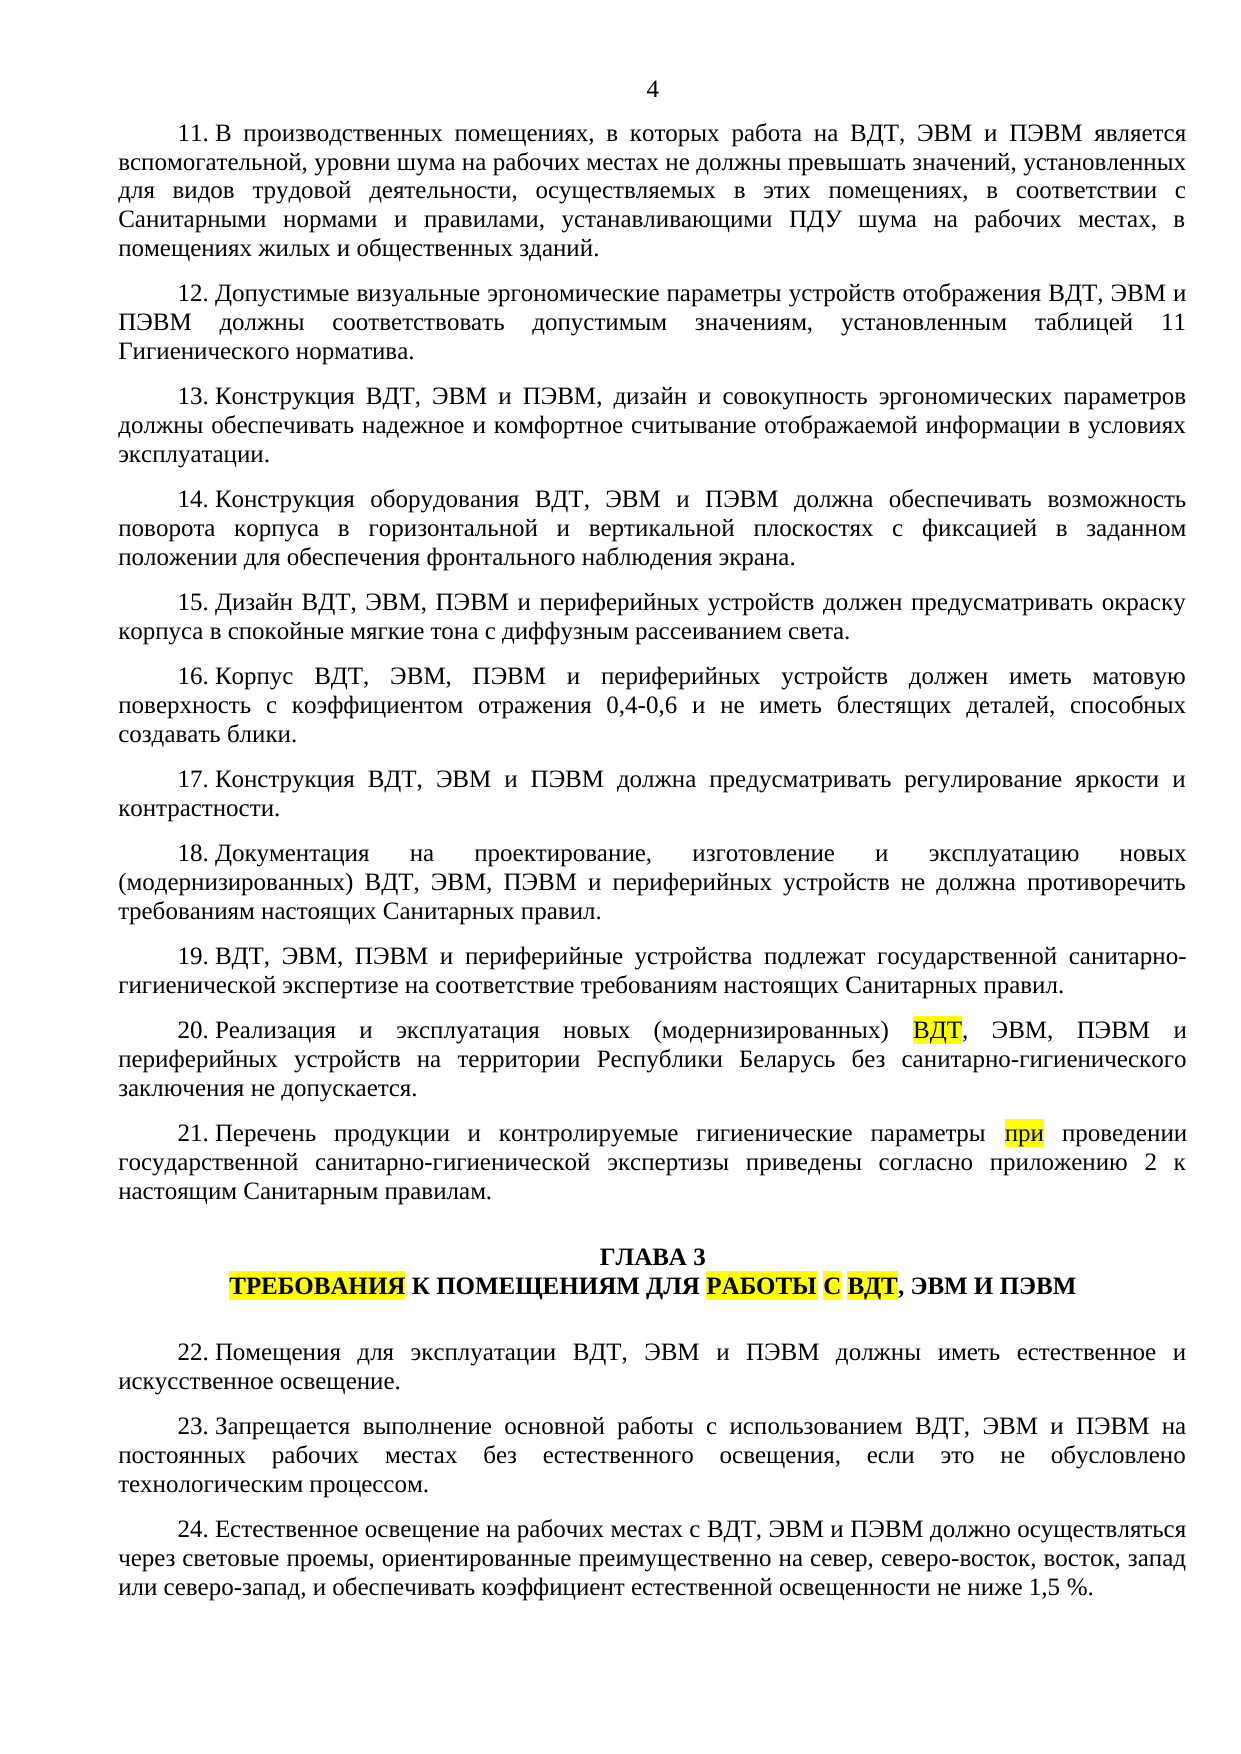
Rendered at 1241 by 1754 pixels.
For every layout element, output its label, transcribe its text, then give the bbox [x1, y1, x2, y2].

text 13. Конструкция ВДТ, ЭВМ и ПЭВМ, дизайн и совокупность эргономических параметров должны обеспечивать надежное и комфортное считывание отображаемой информации в условиях эксплуатации. [118, 381, 1187, 468]
text 15. Дизайн ВДТ, ЭВМ, ПЭВМ и периферийных устройств должен предусматривать окраску корпуса в спокойные мягкие тона с диффузным рассеиванием света. [118, 587, 1187, 645]
text 22. Помещения для эксплуатации ВДТ, ЭВМ и ПЭВМ должны иметь естественное и искусственное освещение. [118, 1337, 1187, 1395]
text 21. Перечень продукции и контролируемые гигиенические параметры при проведении государственной санитарно-гигиенической экспертизы приведены согласно приложению 2 к настоящим Санитарным правилам. [118, 1118, 1187, 1205]
text 17. Конструкция ВДТ, ЭВМ и ПЭВМ должна предусматривать регулирование яркости и контрастности. [118, 764, 1187, 822]
text 18. Документация на проектирование, изготовление и эксплуатацию новых (модернизированных) ВДТ, ЭВМ, ПЭВМ и периферийных устройств не должна противоречить требованиям настоящих Санитарных правил. [118, 838, 1187, 925]
text 11. В производственных помещениях, в которых работа на ВДТ, ЭВМ и ПЭВМ является вспомогательной, уровни шума на рабочих местах не должны превышать значений, установленных для видов трудовой деятельности, осуществляемых в этих помещениях, в соответствии с Санитарными нормами и правилами, устанавливающими ПДУ шума на рабочих местах, в помещениях жилых и общественных зданий. [118, 118, 1187, 262]
text 14. Конструкция оборудования ВДТ, ЭВМ и ПЭВМ должна обеспечивать возможность поворота корпуса в горизонтальной и вертикальной плоскостях с фиксацией в заданном положении для обеспечения фронтального наблюдения экрана. [118, 484, 1187, 571]
text 24. Естественное освещение на рабочих местах с ВДТ, ЭВМ и ПЭВМ должно осуществляться через световые проемы, ориентированные преимущественно на север, северо-восток, восток, запад или северо-запад, и обеспечивать коэффициент естественной освещенности не ниже 1,5 %. [118, 1514, 1187, 1601]
text 20. Реализация и эксплуатация новых (модернизированных) ВДТ, ЭВМ, ПЭВМ и периферийных устройств на территории Республики Беларусь без санитарно-гигиенического заключения не допускается. [118, 1016, 1187, 1102]
text 12. Допустимые визуальные эргономические параметры устройств отображения ВДТ, ЭВМ и ПЭВМ должны соответствовать допустимым значениям, установленным таблицей 11 Гигиенического норматива. [118, 278, 1187, 365]
text 19. ВДТ, ЭВМ, ПЭВМ и периферийные устройства подлежат государственной санитарно-гигиенической экспертизе на соответствие требованиям настоящих Санитарных правил. [118, 941, 1187, 999]
text 23. Запрещается выполнение основной работы с использованием ВДТ, ЭВМ и ПЭВМ на постоянных рабочих местах без естественного освещения, если это не обусловлено технологическим процессом. [118, 1411, 1187, 1498]
text 16. Корпус ВДТ, ЭВМ, ПЭВМ и периферийных устройств должен иметь матовую поверхность с коэффициентом отражения 0,4-0,6 и не иметь блестящих деталей, способных создавать блики. [118, 661, 1187, 748]
text ГЛАВА 3 ТРЕБОВАНИЯ К ПОМЕЩЕНИЯМ ДЛЯ РАБОТЫ С ВДТ, ЭВМ И ПЭВМ [118, 1242, 1187, 1300]
